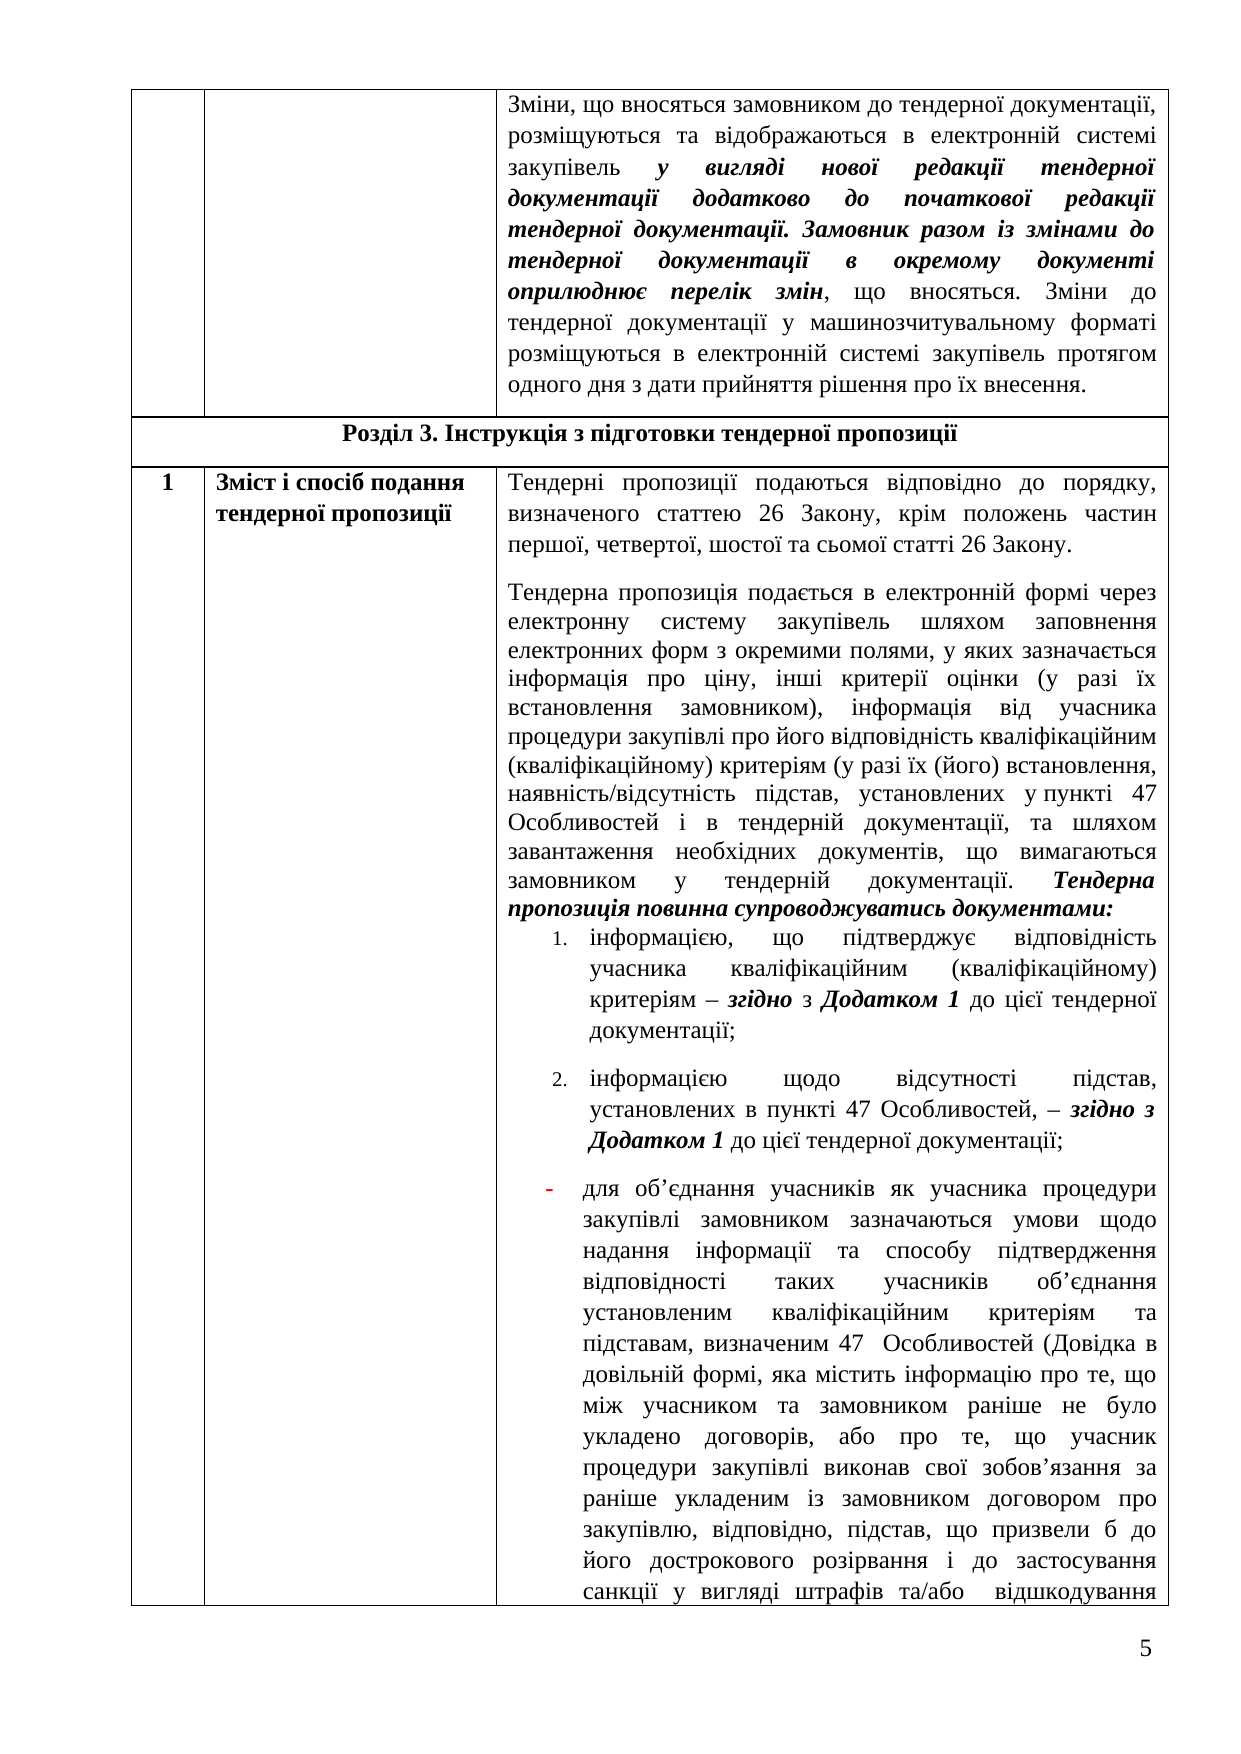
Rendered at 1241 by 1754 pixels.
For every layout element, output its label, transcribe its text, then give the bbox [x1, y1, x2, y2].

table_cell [205, 468, 496, 1605]
table_cell 2 [132, 90, 204, 416]
table_cell 1 [132, 468, 204, 1605]
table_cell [205, 90, 496, 416]
table_cell Розділ 3. Інструкція з підготовки тендерної пропозиції [132, 418, 1168, 466]
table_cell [497, 468, 1168, 1605]
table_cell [497, 90, 1168, 416]
